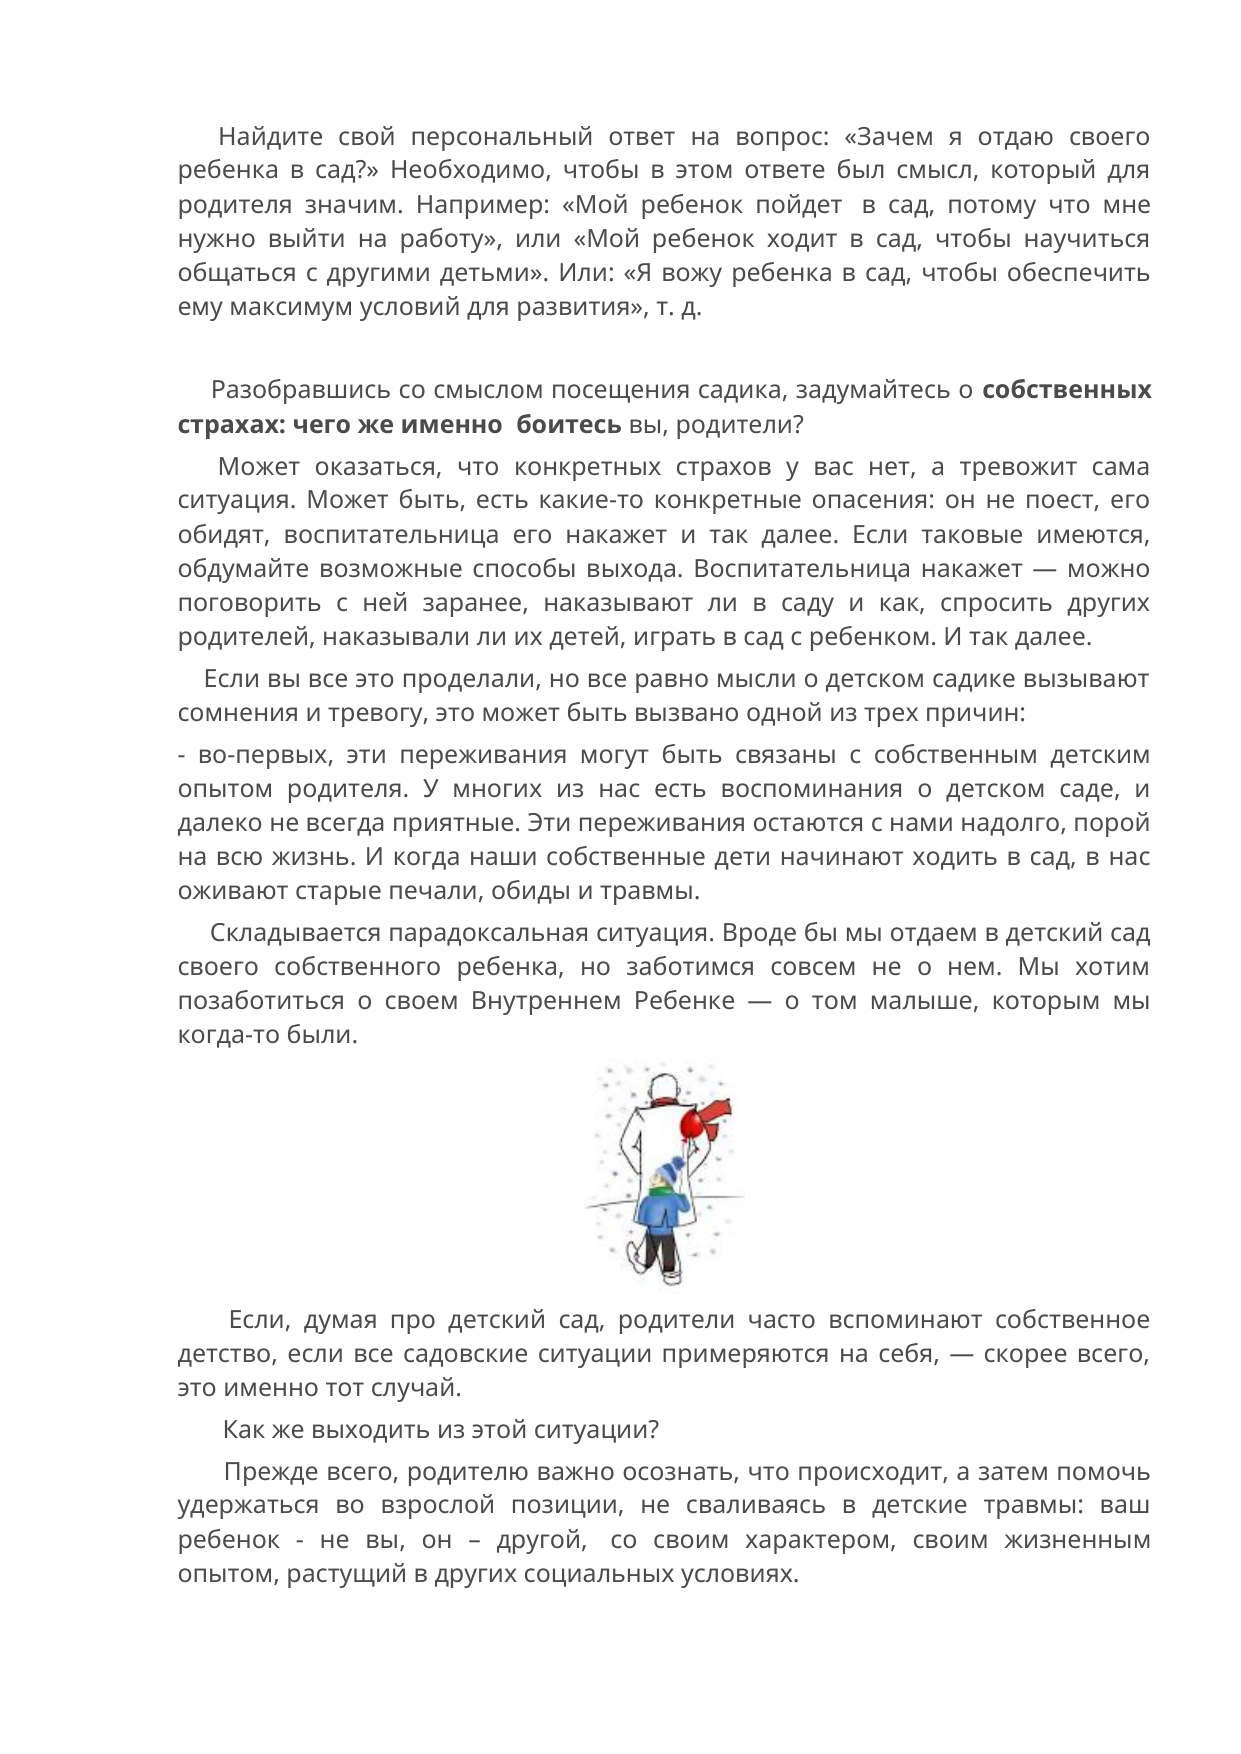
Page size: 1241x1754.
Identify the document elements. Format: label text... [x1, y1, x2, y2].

text Складывается парадоксальная ситуация. Вроде бы мы отдаем в детский сад своего собственного ребенка, но заботимся совсем не о нем. Мы хотим позаботиться о своем Внутреннем Ребенке — о том малыше, которым мы когда-то были. [177, 914, 1152, 1051]
text - во-первых, эти переживания могут быть связаны с собственным детским опытом родителя. У многих из нас есть воспоминания о детском саде, и далеко не всегда приятные. Эти переживания остаются с нами надолго, порой на всю жизнь. И когда наши собственные дети начинают ходить в сад, в нас оживают старые печали, обиды и травмы. [177, 736, 1152, 907]
picture [583, 1058, 745, 1294]
text Найдите свой персональный ответ на вопрос: «Зачем я отдаю своего ребенка в сад?» Необходимо, чтобы в этом ответе был смысл, который для родителя значим. Например: «Мой ребенок пойдет в сад, потому что мне нужно выйти на работу», или «Мой ребенок ходит в сад, чтобы научиться общаться с другими детьми». Или: «Я вожу ребенка в сад, чтобы обеспечить ему максимум условий для развития», т. д. [177, 118, 1152, 322]
text Разобравшись со смыслом посещения садика, задумайтесь о собственных страхах: чего же именно боитесь вы, родители? [177, 372, 1152, 440]
text Может оказаться, что конкретных страхов у вас нет, а тревожит сама ситуация. Может быть, есть какие-то конкретные опасения: он не поест, его обидят, воспитательница его накажет и так далее. Если таковые имеются, обдумайте возможные способы выхода. Воспитательница накажет — можно поговорить с ней заранее, наказывают ли в саду и как, спросить других родителей, наказывали ли их детей, играть в сад с ребенком. И так далее. [177, 448, 1152, 652]
text Если, думая про детский сад, родители часто вспоминают собственное детство, если все садовские ситуации примеряются на себя, — скорее всего, это именно тот случай. [177, 1301, 1152, 1403]
text Как же выходить из этой ситуации? [177, 1411, 1152, 1445]
text Прежде всего, родителю важно осознать, что происходит, а затем помочь удержаться во взрослой позиции, не сваливаясь в детские травмы: ваш ребенок - не вы, он – другой, со своим характером, своим жизненным опытом, растущий в других социальных условиях. [177, 1453, 1152, 1589]
text Если вы все это проделали, но все равно мысли о детском садике вызывают сомнения и тревогу, это может быть вызвано одной из трех причин: [177, 660, 1152, 728]
